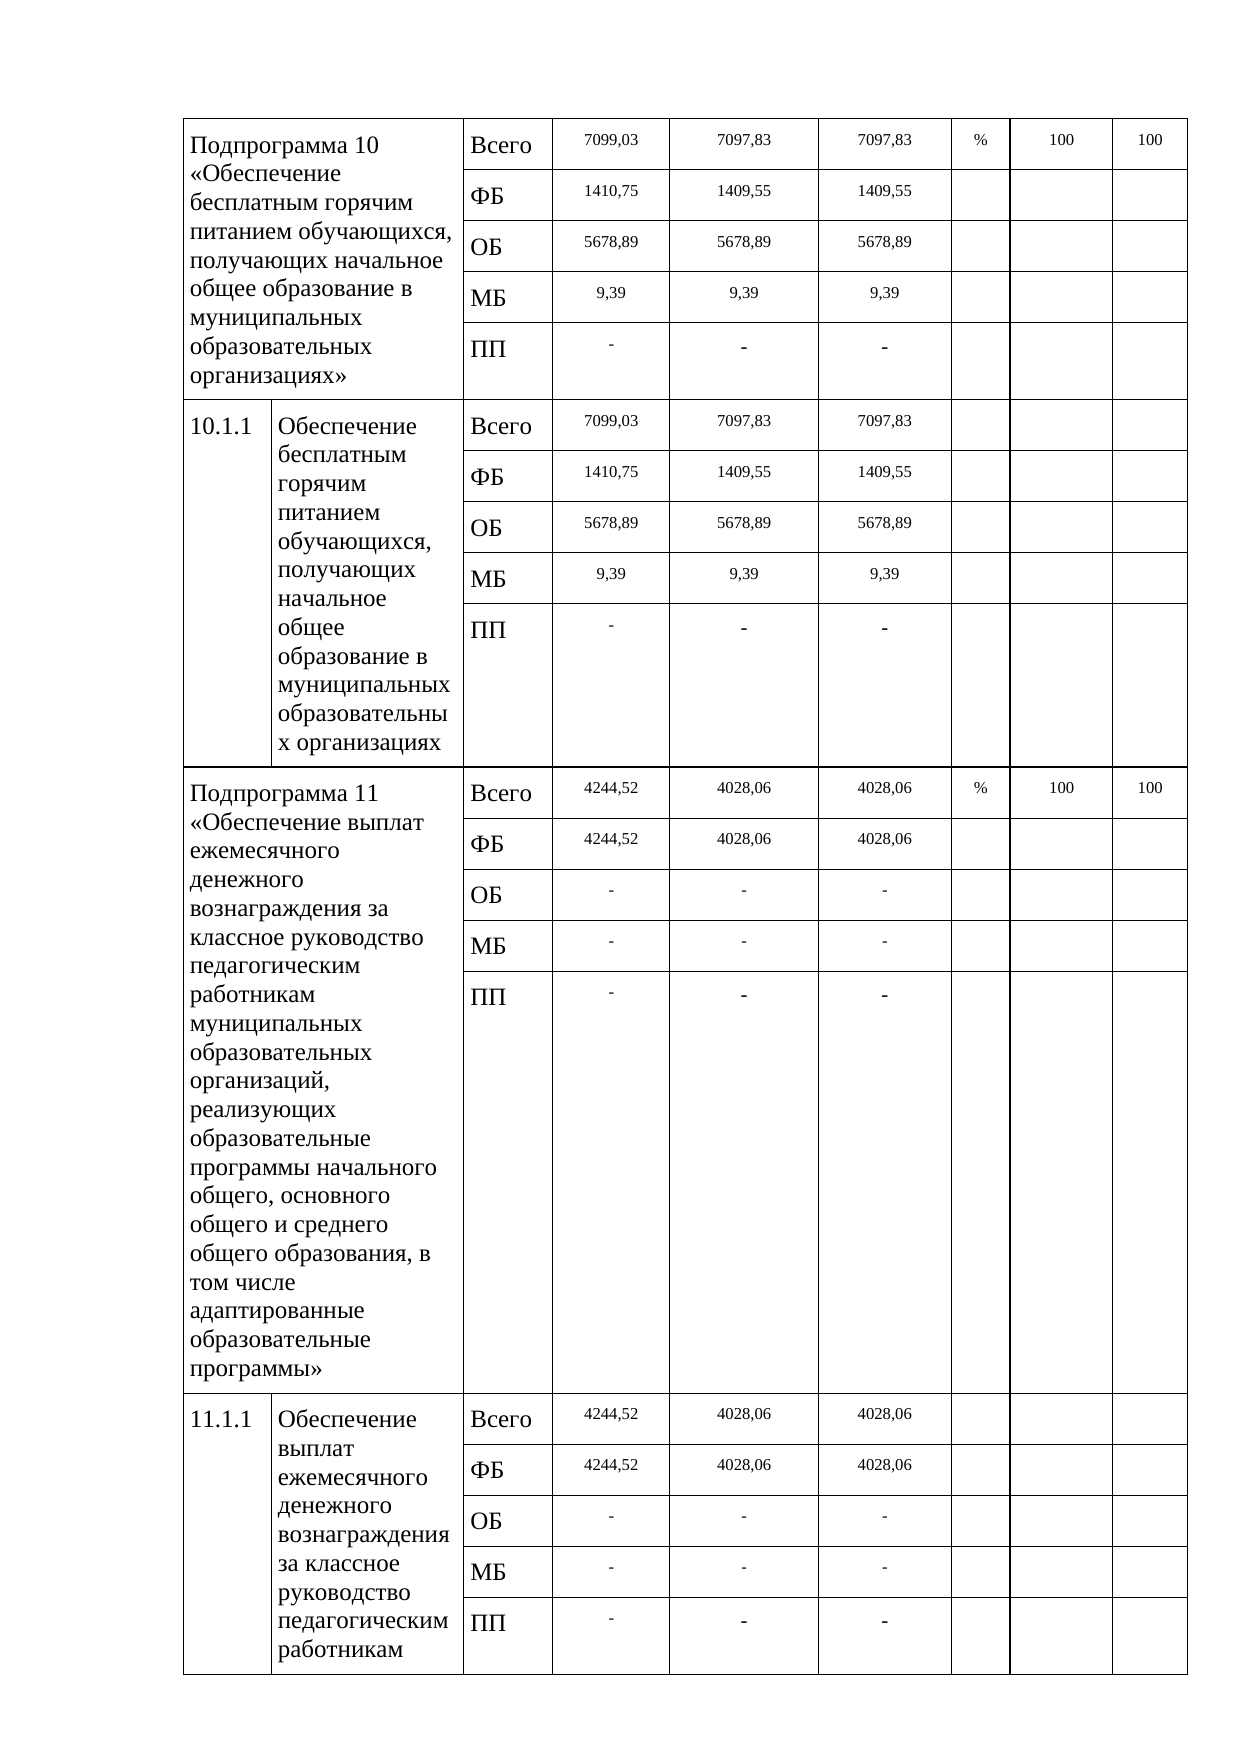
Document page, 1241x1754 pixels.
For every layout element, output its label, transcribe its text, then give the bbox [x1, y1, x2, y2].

table_cell 4028,06 [670, 819, 818, 868]
table_cell - [553, 1547, 669, 1597]
table_cell ФБ [464, 819, 552, 868]
table_cell 9,39 [553, 272, 669, 322]
table_cell [952, 553, 1009, 603]
table_cell [1113, 972, 1187, 1392]
table_cell [952, 972, 1009, 1392]
table_cell 4028,06 [819, 1445, 951, 1494]
table_cell ФБ [464, 1445, 552, 1494]
table_cell 1409,55 [670, 170, 818, 220]
table_cell 1410,75 [553, 451, 669, 501]
table_cell - [553, 972, 669, 1392]
table_cell 7097,83 [819, 400, 951, 450]
table_cell 4028,06 [819, 819, 951, 868]
table_cell - [819, 1496, 951, 1546]
table_cell [952, 1394, 1009, 1443]
table_cell [1011, 870, 1112, 919]
table_cell [952, 502, 1009, 552]
table_cell Подпрограмма 10 «Обеспечение бесплатным горячим питанием обучающихся, получающих начальное общее образование в муниципальных образовательных организациях» [184, 119, 463, 399]
table_cell [1011, 1496, 1112, 1546]
table_cell 4244,52 [553, 819, 669, 868]
table_cell [1113, 221, 1187, 271]
table_cell МБ [464, 921, 552, 971]
table_cell [952, 1598, 1009, 1673]
table_cell - [553, 921, 669, 971]
table_cell 1409,55 [819, 451, 951, 501]
table_cell - [670, 1598, 818, 1673]
table_cell [952, 1496, 1009, 1546]
table_cell - [553, 323, 669, 399]
table_cell [1011, 1598, 1112, 1673]
table_cell [952, 1547, 1009, 1597]
table_cell ПП [464, 604, 552, 766]
table_cell 4244,52 [553, 1394, 669, 1443]
table_cell [1113, 272, 1187, 322]
table_cell [952, 323, 1009, 399]
table_cell [952, 221, 1009, 271]
table_cell - [819, 1547, 951, 1597]
table_cell - [553, 1598, 669, 1673]
table_cell - [819, 1598, 951, 1673]
table_cell 5678,89 [819, 502, 951, 552]
table_cell 5678,89 [670, 221, 818, 271]
table_cell [1113, 870, 1187, 919]
table_cell 100 [1113, 119, 1187, 169]
table_cell 4244,52 [553, 768, 669, 817]
table_cell 5678,89 [670, 502, 818, 552]
table_cell - [670, 921, 818, 971]
table_cell [1113, 1394, 1187, 1443]
table_cell [1113, 400, 1187, 450]
table_cell - [553, 1496, 669, 1546]
table_cell 4028,06 [819, 1394, 951, 1443]
table_cell [1113, 819, 1187, 868]
table_cell Всего [464, 400, 552, 450]
table_cell - [819, 604, 951, 766]
table_cell 4028,06 [670, 1394, 818, 1443]
table_cell [1011, 502, 1112, 552]
table_cell Обеспечение выплат ежемесячного денежного вознаграждения за классное руководство педагогическим работникам муниципальных образовательных организаций, реализующих образовательные программы начального общего, основного общего и среднего общего образования, в том числе адаптированные образовательные программы [272, 1394, 463, 1673]
table_cell Всего [464, 119, 552, 169]
table_cell 5678,89 [819, 221, 951, 271]
table_cell 4244,52 [553, 1445, 669, 1494]
table_cell [1113, 502, 1187, 552]
table_cell [1011, 604, 1112, 766]
table_cell Всего [464, 768, 552, 817]
table_cell [1011, 451, 1112, 501]
table_cell [1011, 1445, 1112, 1494]
table_cell [1113, 1496, 1187, 1546]
table_cell - [819, 921, 951, 971]
table_cell 4028,06 [670, 768, 818, 817]
table_cell ПП [464, 323, 552, 399]
table_cell - [670, 1496, 818, 1546]
table_cell ОБ [464, 221, 552, 271]
table_cell [1113, 553, 1187, 603]
table_cell МБ [464, 272, 552, 322]
table_cell [1113, 1547, 1187, 1597]
table_cell 7099,03 [553, 400, 669, 450]
table_cell 100 [1011, 119, 1112, 169]
table_cell 7097,83 [670, 119, 818, 169]
table_cell - [670, 972, 818, 1392]
table_cell - [670, 323, 818, 399]
table_cell Всего [464, 1394, 552, 1443]
table_cell 9,39 [553, 553, 669, 603]
table_cell 1409,55 [819, 170, 951, 220]
table_cell [1011, 972, 1112, 1392]
table_cell 9,39 [670, 553, 818, 603]
table_cell [1011, 400, 1112, 450]
table_cell [1011, 1394, 1112, 1443]
table_cell ОБ [464, 1496, 552, 1546]
table_cell - [553, 604, 669, 766]
table_cell Обеспечение бесплатным горячим питанием обучающихся, получающих начальное общее образование в муниципальных образовательных организациях [272, 400, 463, 766]
table_cell 5678,89 [553, 221, 669, 271]
table_cell - [670, 870, 818, 919]
table_cell ПП [464, 1598, 552, 1673]
table_cell [1113, 921, 1187, 971]
table_cell 7097,83 [819, 119, 951, 169]
table_cell - [819, 972, 951, 1392]
table_cell 9,39 [819, 272, 951, 322]
table_cell 100 [1011, 768, 1112, 817]
table_cell 1410,75 [553, 170, 669, 220]
table_cell 7097,83 [670, 400, 818, 450]
table_cell % [952, 119, 1009, 169]
table_cell ОБ [464, 502, 552, 552]
table_cell [1113, 1445, 1187, 1494]
table_cell [1113, 323, 1187, 399]
table_cell [952, 870, 1009, 919]
table_cell [1113, 604, 1187, 766]
table_cell % [952, 768, 1009, 817]
table_cell 9,39 [819, 553, 951, 603]
table_cell [952, 819, 1009, 868]
table_cell ФБ [464, 170, 552, 220]
table_cell 4028,06 [819, 768, 951, 817]
table_cell ФБ [464, 451, 552, 501]
table_cell ОБ [464, 870, 552, 919]
table_cell 10.1.1 [184, 400, 271, 766]
table_cell [1011, 170, 1112, 220]
table_cell МБ [464, 1547, 552, 1597]
table_cell [1011, 921, 1112, 971]
table_cell [952, 400, 1009, 450]
table_cell Подпрограмма 11 «Обеспечение выплат ежемесячного денежного вознаграждения за классное руководство педагогическим работникам муниципальных образовательных организаций, реализующих образовательные программы начального общего, основного общего и среднего общего образования, в том числе адаптированные образовательные программы» [184, 768, 463, 1392]
table_cell 4028,06 [670, 1445, 818, 1494]
table_cell - [819, 323, 951, 399]
table_cell ПП [464, 972, 552, 1392]
table_cell 5678,89 [553, 502, 669, 552]
table_cell - [670, 1547, 818, 1597]
table_cell [1011, 819, 1112, 868]
table_cell [1011, 1547, 1112, 1597]
table_cell 7099,03 [553, 119, 669, 169]
table_cell [1011, 553, 1112, 603]
table_cell 11.1.1 [184, 1394, 271, 1673]
table_cell [1011, 323, 1112, 399]
table_cell [1011, 221, 1112, 271]
table_cell [952, 451, 1009, 501]
table_cell - [819, 870, 951, 919]
table_cell [952, 921, 1009, 971]
table_cell - [553, 870, 669, 919]
table_cell 9,39 [670, 272, 818, 322]
table_cell [1113, 170, 1187, 220]
table_cell [952, 1445, 1009, 1494]
table_cell [952, 604, 1009, 766]
table_cell МБ [464, 553, 552, 603]
table_cell 1409,55 [670, 451, 818, 501]
table_cell [952, 272, 1009, 322]
table_cell [1011, 272, 1112, 322]
table_cell [1113, 1598, 1187, 1673]
table_cell [1113, 451, 1187, 501]
table_cell 100 [1113, 768, 1187, 817]
table_cell [952, 170, 1009, 220]
table_cell - [670, 604, 818, 766]
